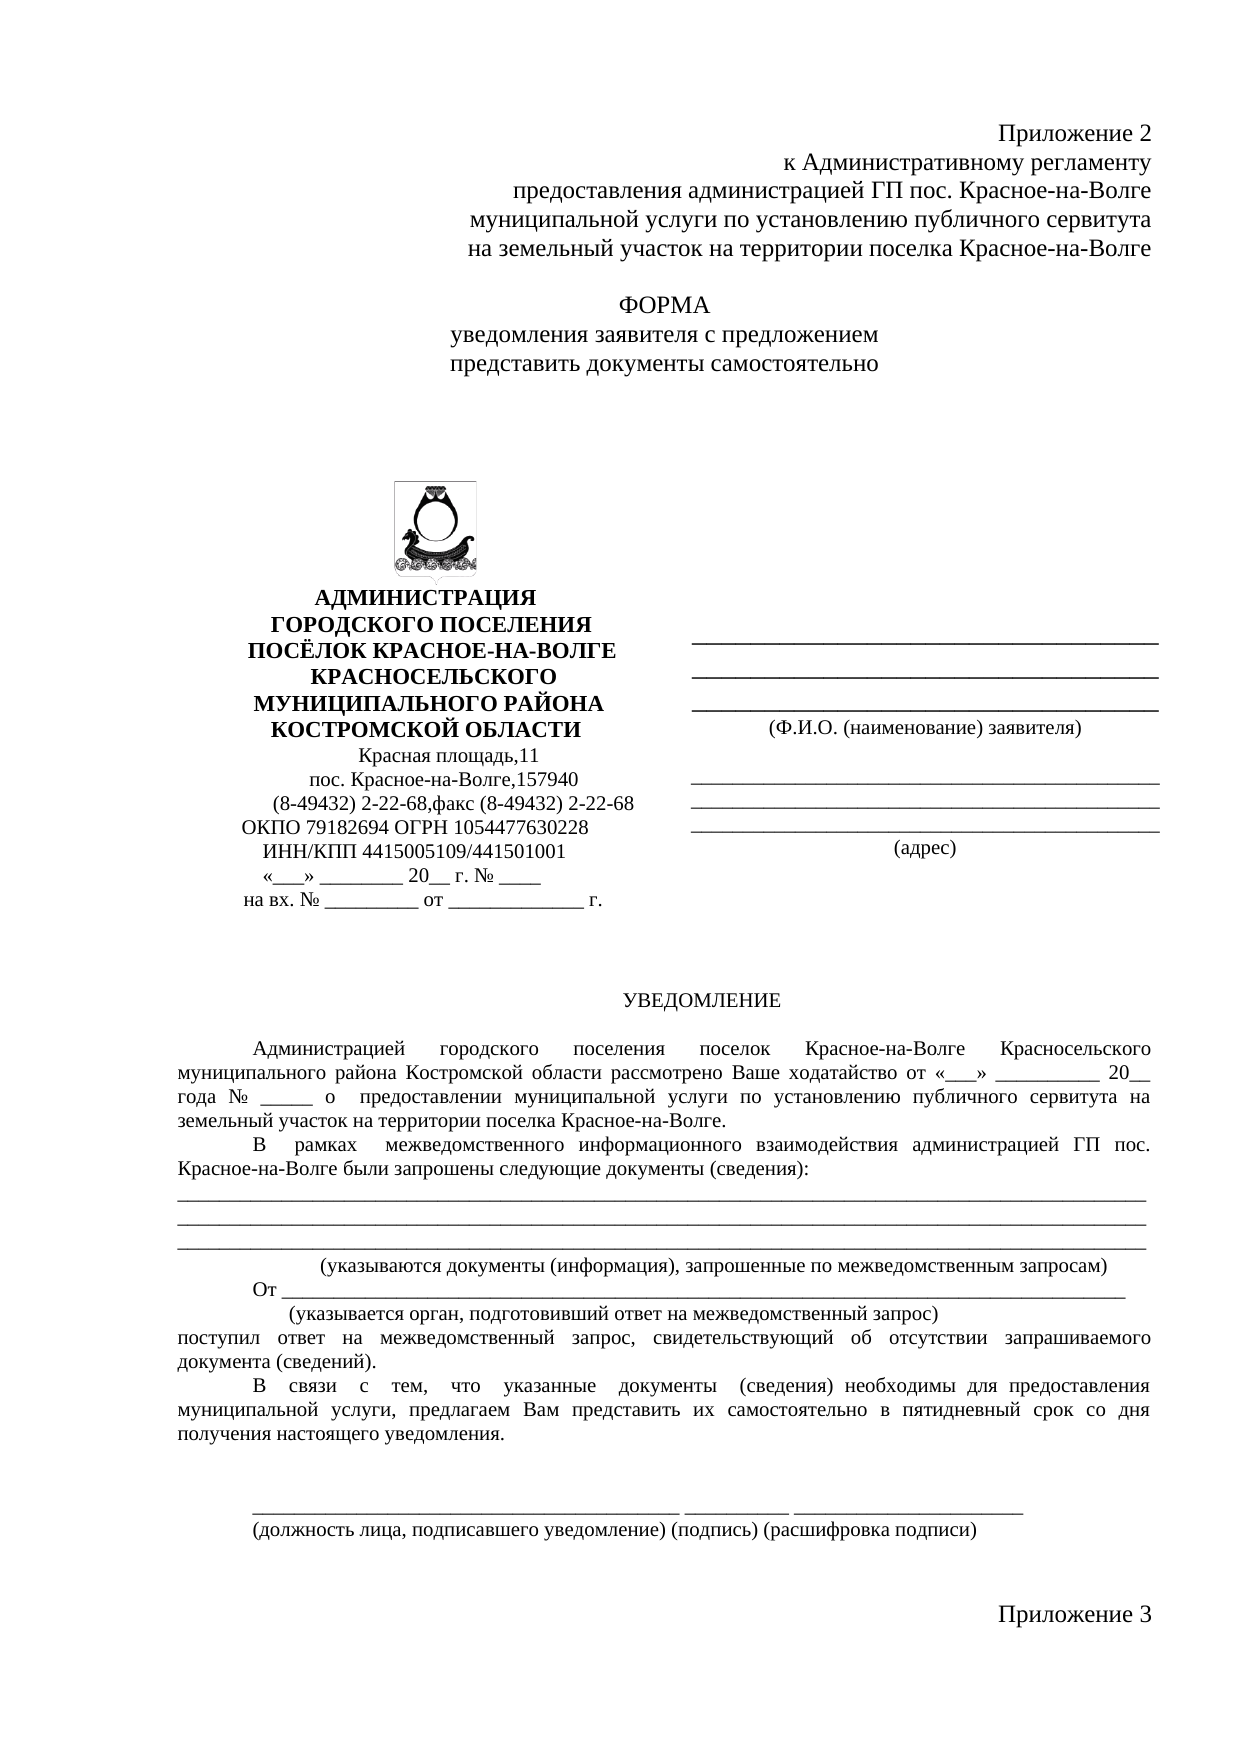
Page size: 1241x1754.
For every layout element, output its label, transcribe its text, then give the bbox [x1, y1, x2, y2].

text уведомления заявителя с предложением [177, 319, 1152, 348]
text _________________________________________ __________ ______________________ [177, 1493, 1152, 1517]
text УВЕДОМЛЕНИЕ [177, 988, 1152, 1012]
text _______________________________________________________________________________________________________________________________________________________________________________________________________________________________________________________________________________________ [177, 1180, 1152, 1252]
text (указываются документы (информация), запрошенные по межведомственным запросам) [177, 1252, 1152, 1277]
text поступил ответ на межведомственный запрос, свидетельствующий об отсутствии запрашиваемого документа (сведений). [177, 1325, 1152, 1373]
text на земельный участок на территории поселка Красное-на-Волге [177, 233, 1152, 262]
table_header ________________________________________________________________________________________________ (Ф.И.О. (наименование) заявителя) _______________________________________________________________________________________________________________________________________ (адрес) [679, 430, 1171, 935]
text ФОРМА [177, 291, 1152, 319]
text к Административному регламенту [177, 147, 1152, 176]
text Приложение 2 [177, 118, 1152, 147]
text От _________________________________________________________________________________ [177, 1277, 1152, 1301]
text (указывается орган, подготовивший ответ на межведомственный запрос) [177, 1301, 1152, 1325]
text Администрацией городского поселения поселок Красное-на-Волге Красносельского муниципального района Костромской области рассмотрено Ваше ходатайство от «___» __________ 20__ года № _____ о предоставлении муниципальной услуги по установлению публичного сервитута на земельный участок на территории поселка Красное-на-Волге. [177, 1036, 1152, 1132]
text В рамках межведомственного информационного взаимодействия администрацией ГП пос. Красное-на-Волге были запрошены следующие документы (сведения): [177, 1132, 1152, 1180]
text предоставления администрацией ГП пос. Красное-на-Волге [177, 176, 1152, 204]
text (должность лица, подписавшего уведомление) (подпись) (расшифровка подписи) [177, 1517, 1152, 1541]
table_header АДМИНИСТРАЦИЯ ГОРОДСКОГО ПОСЕЛЕНИЯ ПОСЁЛОК КРАСНОЕ-НА-ВОЛГЕ КРАСНОСЕЛЬСКОГО МУНИЦИПАЛЬНОГО РАЙОНА КОСТРОМСКОЙ ОБЛАСТИ Красная площадь,11 пос. Красное-на-Волге,157940 (8-49432) 2-22-68,факс (8-49432) 2-22-68 ОКПО 79182694 ОГРН 1054477630228 ИНН/КПП 4415005109/441501001 «___» ________ 20__ г. № ____ на вх. № _________ от _____________ г. [167, 430, 679, 935]
text Приложение 3 [177, 1599, 1152, 1627]
text представить документы самостоятельно [177, 348, 1152, 377]
text муниципальной услуги по установлению публичного сервитута [177, 204, 1152, 233]
text В связи с тем, что указанные документы (сведения) необходимы для предоставления муниципальной услуги, предлагаем Вам представить их самостоятельно в пятидневный срок со дня получения настоящего уведомления. [177, 1373, 1152, 1445]
